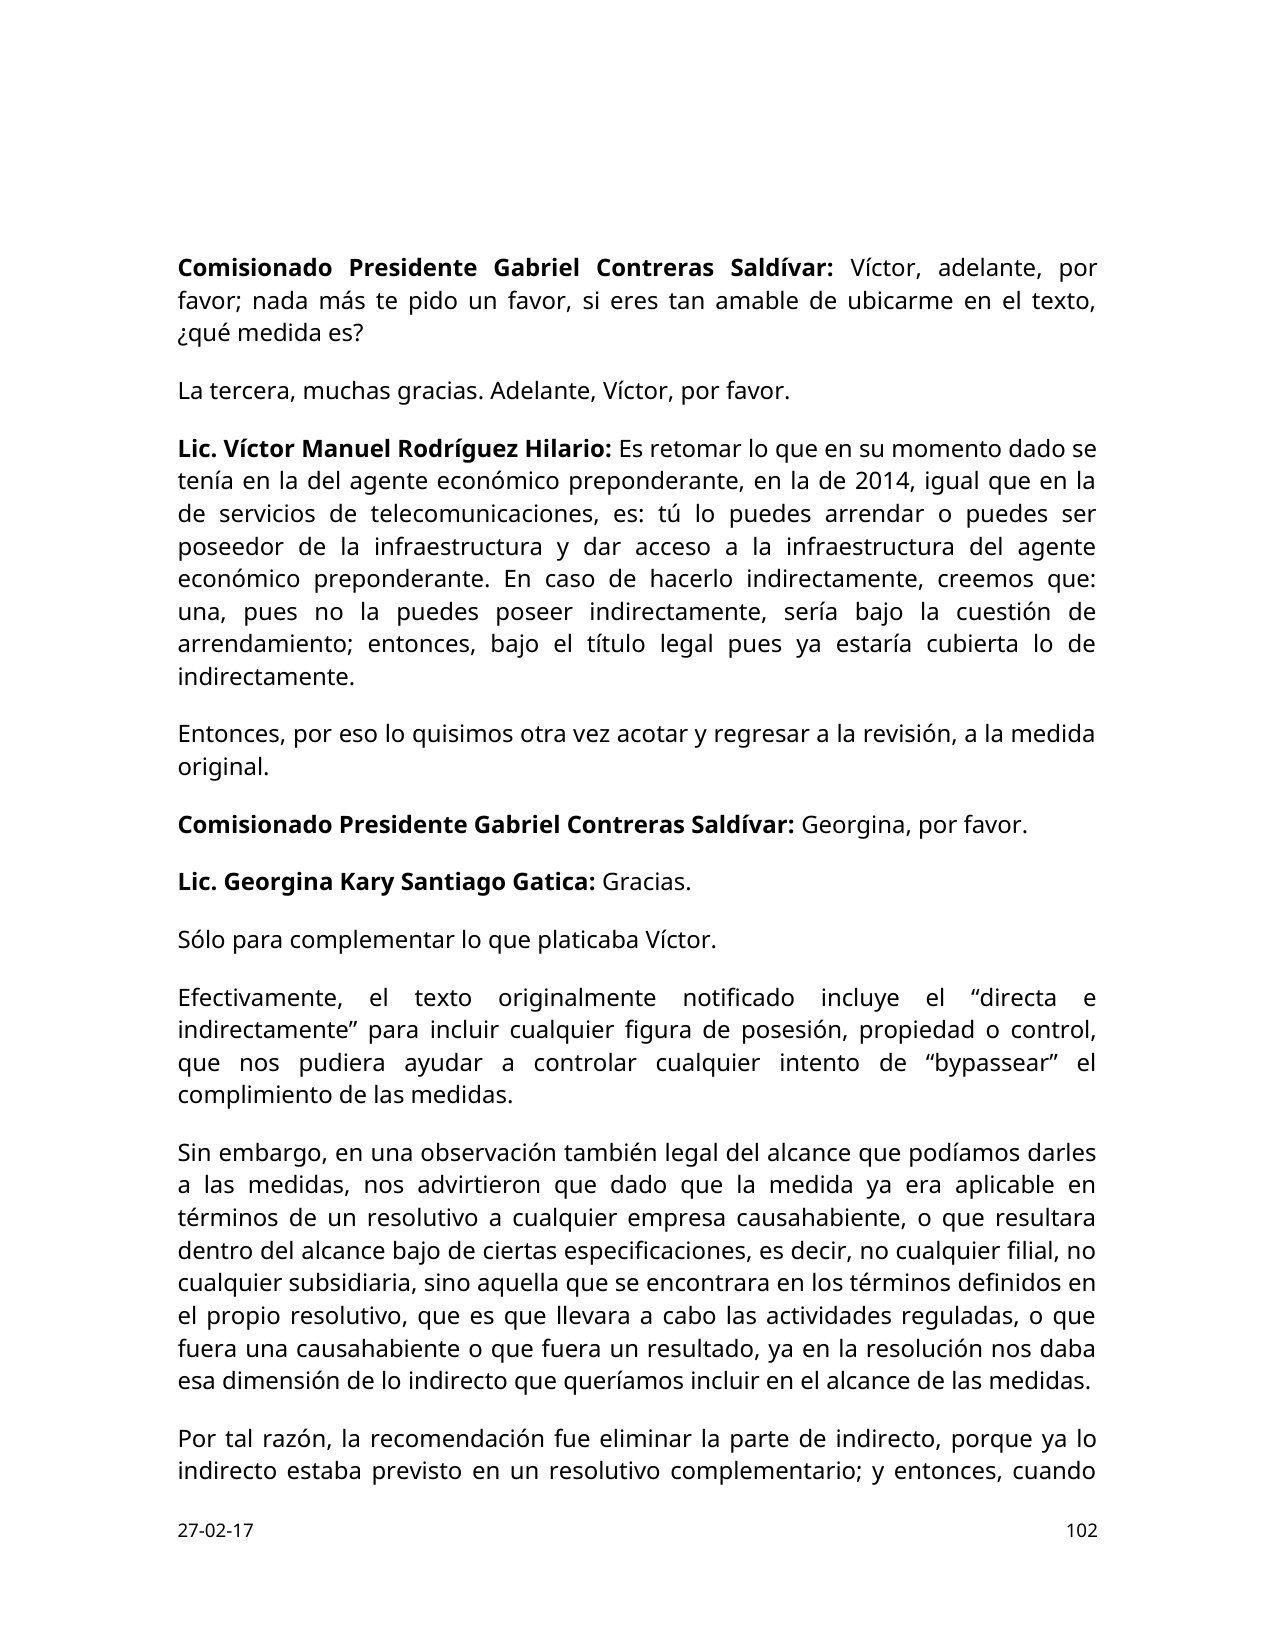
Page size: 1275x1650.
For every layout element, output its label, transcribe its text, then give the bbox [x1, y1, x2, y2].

text Entonces, por eso lo quisimos otra vez acotar y regresar a la revisión, a la medida original. [177, 717, 1098, 782]
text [177, 1422, 1098, 1487]
text Sólo para complementar lo que platicaba Víctor. [177, 923, 1098, 955]
text La tercera, muchas gracias. Adelante, Víctor, por favor. [177, 374, 1098, 406]
text Comisionado Presidente Gabriel Contreras Saldívar: Georgina, por favor. [177, 807, 1098, 840]
text Lic. Georgina Kary Santiago Gatica: Gracias. [177, 865, 1098, 898]
text Lic. Víctor Manuel Rodríguez Hilario: Es retomar lo que en su momento dado se tenía en la del agente económico preponderante, en la de 2014, igual que en la de servicios de telecomunicaciones, es: tú lo puedes arrendar o puedes ser poseedor de la infraestructura y dar acceso a la infraestructura del agente económico preponderante. En caso de hacerlo indirectamente, creemos que: una, pues no la puedes poseer indirectamente, sería bajo la cuestión de arrendamiento; entonces, bajo el título legal pues ya estaría cubierta lo de indirectamente. [177, 431, 1098, 692]
text Sin embargo, en una observación también legal del alcance que podíamos darles a las medidas, nos advirtieron que dado que la medida ya era aplicable en términos de un resolutivo a cualquier empresa causahabiente, o que resultara dentro del alcance bajo de ciertas especificaciones, es decir, no cualquier filial, no cualquier subsidiaria, sino aquella que se encontrara en los términos definidos en el propio resolutivo, que es que llevara a cabo las actividades reguladas, o que fuera una causahabiente o que fuera un resultado, ya en la resolución nos daba esa dimensión de lo indirecto que queríamos incluir en el alcance de las medidas. [177, 1136, 1098, 1397]
text Efectivamente, el texto originalmente notificado incluye el “directa e indirectamente” para incluir cualquier figura de posesión, propiedad o control, que nos pudiera ayudar a controlar cualquier intento de “bypassear” el complimiento de las medidas. [177, 980, 1098, 1111]
text Comisionado Presidente Gabriel Contreras Saldívar: Víctor, adelante, por favor; nada más te pido un favor, si eres tan amable de ubicarme en el texto, ¿qué medida es? [177, 251, 1098, 349]
